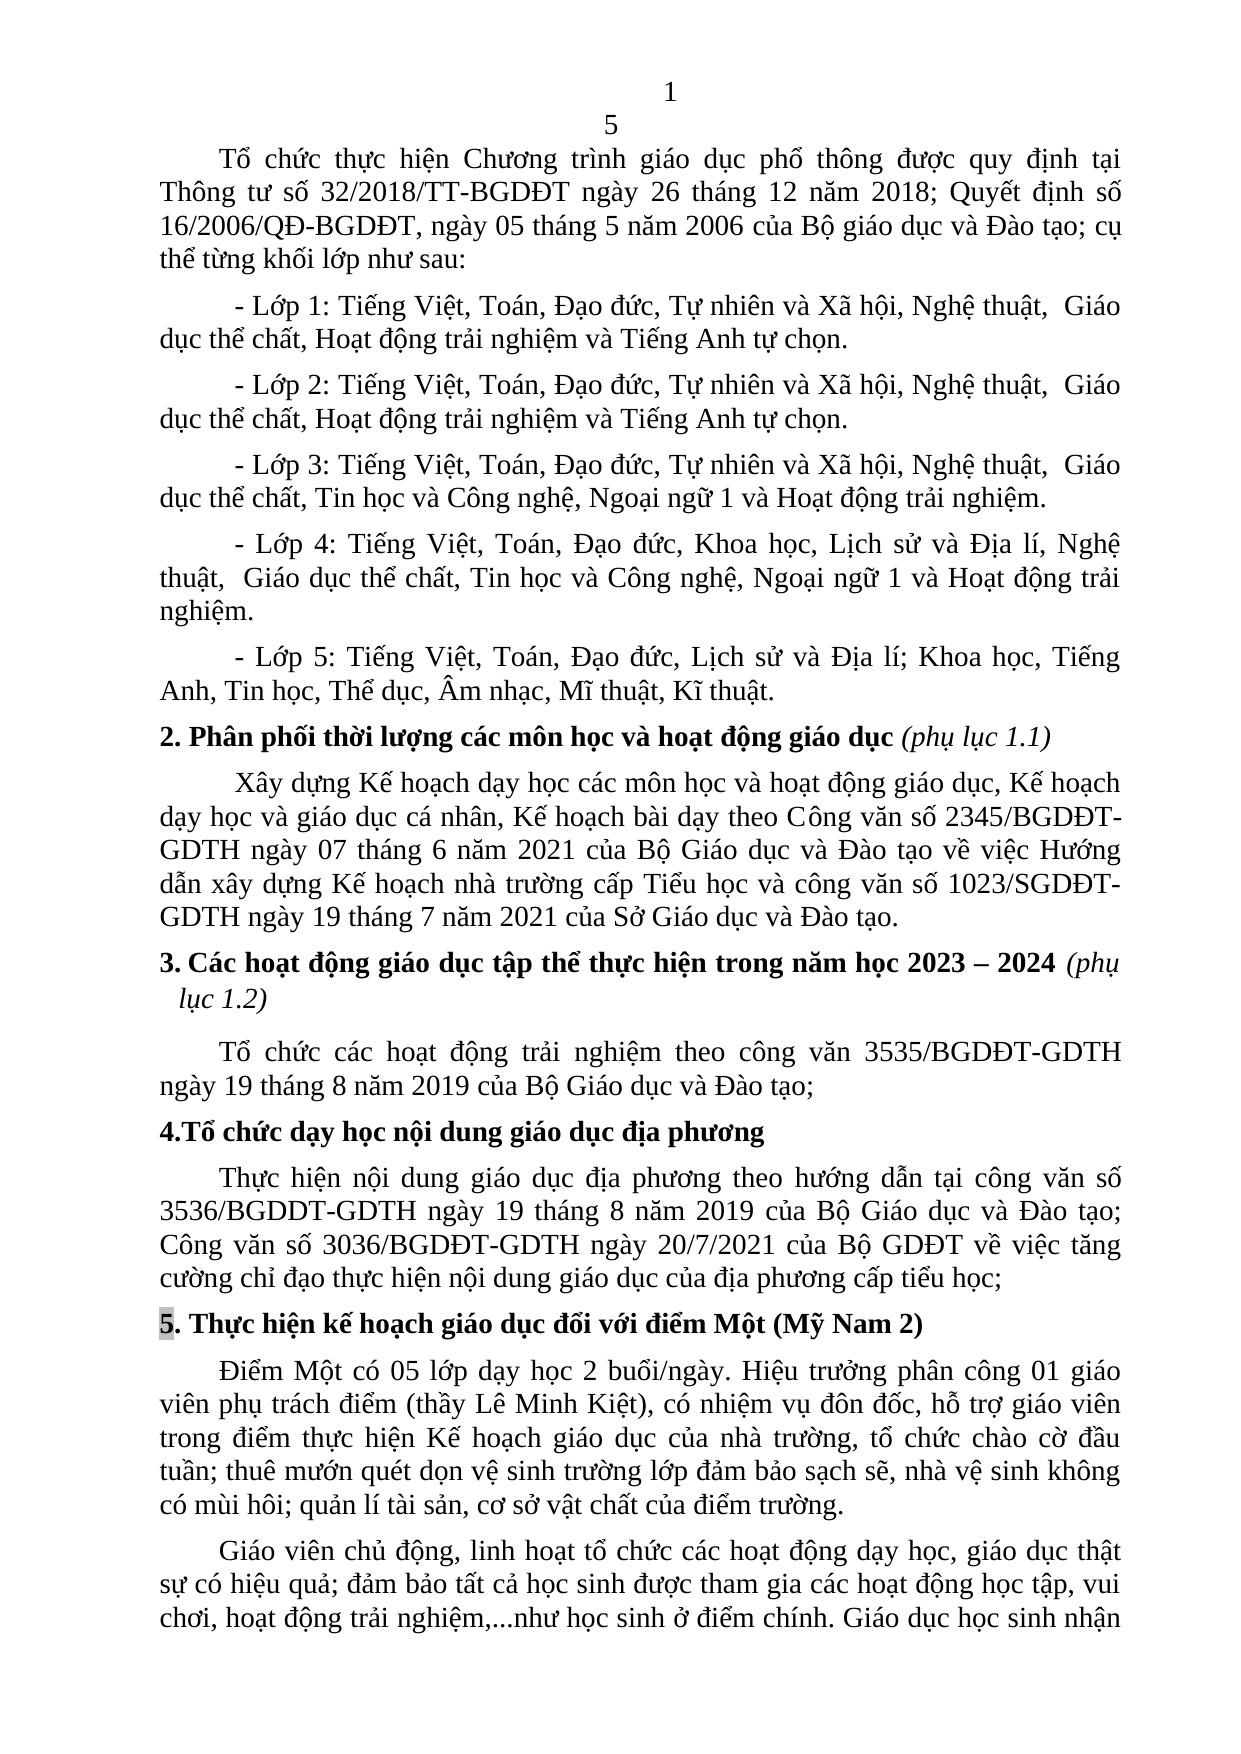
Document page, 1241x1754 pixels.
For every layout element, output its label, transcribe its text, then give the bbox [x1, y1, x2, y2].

list Các hoạt động giáo dục tập thể thực hiện trong năm học 2023 – 2024 (phụ lục 1.2) [159, 945, 1122, 1015]
text 5. Thực hiện kế hoạch giáo dục đổi với điểm Một (Mỹ Nam 2) [174, 1307, 1122, 1340]
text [159, 1533, 1122, 1633]
text Tổ chức các hoạt động trải nghiệm theo công văn 3535/BGDĐT-GDTH ngày 19 tháng 8 năm 2019 của Bộ Giáo dục và Đào tạo; [159, 1034, 1122, 1101]
text 4.Tổ chức dạy học nội dung giáo dục địa phương [159, 1114, 1122, 1147]
text - Lớp 5: Tiếng Việt, Toán, Đạo đức, Lịch sử và Địa lí; Khoa học, Tiếng Anh, Tin học, Thể dục, Âm nhạc, Mĩ thuật, Kĩ thuật. [159, 639, 1122, 707]
text - Lớp 3: Tiếng Việt, Toán, Đạo đức, Tự nhiên và Xã hội, Nghệ thuật, Giáo dục thể chất, Tin học và Công nghệ, Ngoại ngữ 1 và Hoạt động trải nghiệm. [159, 447, 1122, 514]
text - Lớp 4: Tiếng Việt, Toán, Đạo đức, Khoa học, Lịch sử và Địa lí, Nghệ thuật, Giáo dục thể chất, Tin học và Công nghệ, Ngoại ngữ 1 và Hoạt động trải nghiệm. [159, 526, 1122, 627]
text Tổ chức thực hiện Chương trình giáo dục phổ thông được quy định tại Thông tư số 32/2018/TT-BGDĐT ngày 26 tháng 12 năm 2018; Quyết định số 16/2006/QĐ-BGDĐT, ngày 05 tháng 5 năm 2006 của Bộ giáo dục và Đào tạo; cụ thể từng khối lớp như sau: [159, 141, 1122, 275]
text - Lớp 1: Tiếng Việt, Toán, Đạo đức, Tự nhiên và Xã hội, Nghệ thuật, Giáo dục thể chất, Hoạt động trải nghiệm và Tiếng Anh tự chọn. [159, 288, 1122, 355]
text 2. Phân phối thời lượng các môn học và hoạt động giáo dục (phụ lục 1.1) [159, 719, 1122, 753]
text Điểm Một có 05 lớp dạy học 2 buổi/ngày. Hiệu trưởng phân công 01 giáo viên phụ trách điểm (thầy Lê Minh Kiệt), có nhiệm vụ đôn đốc, hỗ trợ giáo viên trong điểm thực hiện Kế hoạch giáo dục của nhà trường, tổ chức chào cờ đầu tuần; thuê mướn quét dọn vệ sinh trường lớp đảm bảo sạch sẽ, nhà vệ sinh không có mùi hôi; quản lí tài sản, cơ sở vật chất của điểm trường. [159, 1353, 1122, 1520]
text Thực hiện nội dung giáo dục địa phương theo hướng dẫn tại công văn số 3536/BGDDT-GDTH ngày 19 tháng 8 năm 2019 của Bộ Giáo dục và Đào tạo; Công văn số 3036/BGDĐT-GDTH ngày 20/7/2021 của Bộ GDĐT về việc tăng cường chỉ đạo thực hiện nội dung giáo dục của địa phương cấp tiểu học; [159, 1160, 1122, 1294]
text Xây dựng Kế hoạch dạy học các môn học và hoạt động giáo dục, Kế hoạch dạy học và giáo dục cá nhân, Kế hoạch bài dạy theo Công văn số 2345/BGDĐT-GDTH ngày 07 tháng 6 năm 2021 của Bộ Giáo dục và Đào tạo về việc Hướng dẫn xây dựng Kế hoạch nhà trường cấp Tiểu học và công văn số 1023/SGDĐT-GDTH ngày 19 tháng 7 năm 2021 của Sở Giáo dục và Đào tạo. [159, 765, 1122, 933]
text - Lớp 2: Tiếng Việt, Toán, Đạo đức, Tự nhiên và Xã hội, Nghệ thuật, Giáo dục thể chất, Hoạt động trải nghiệm và Tiếng Anh tự chọn. [159, 367, 1122, 434]
